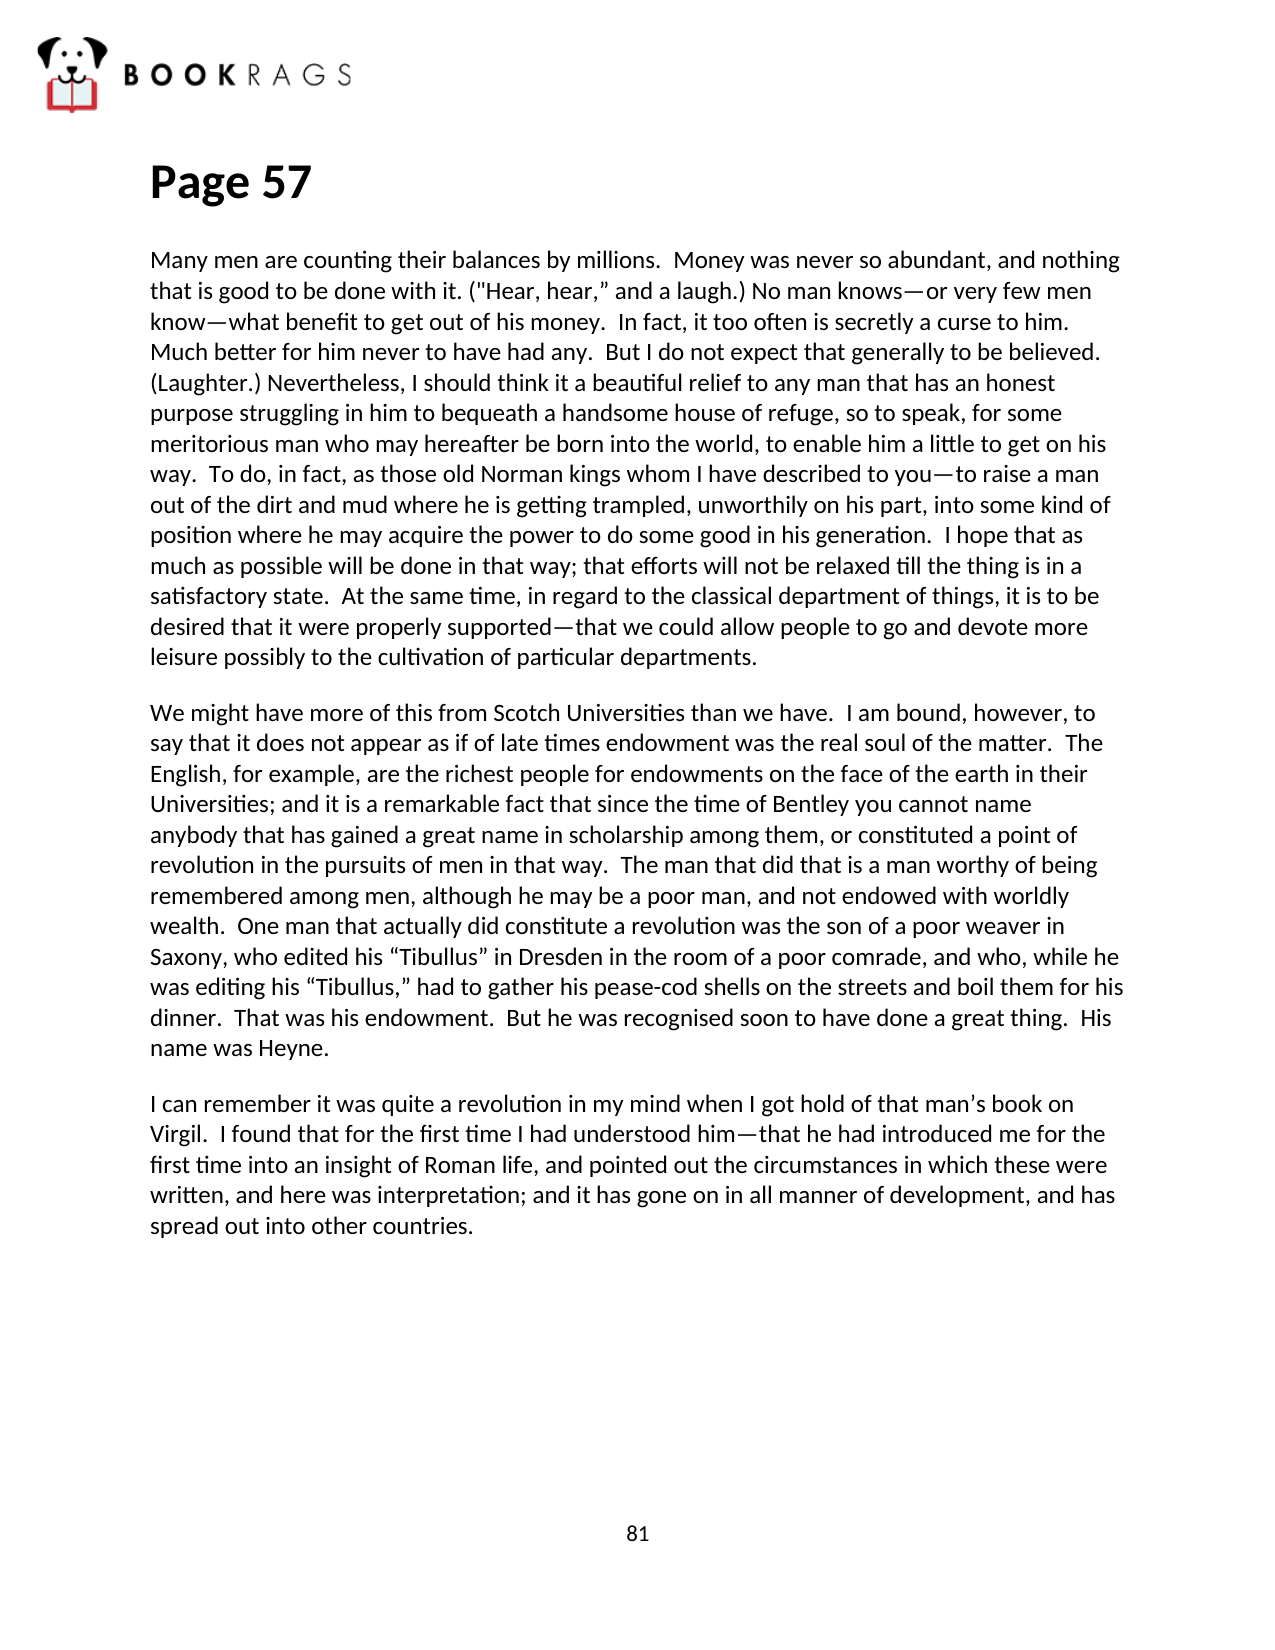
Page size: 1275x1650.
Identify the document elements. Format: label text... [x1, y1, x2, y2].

text I can remember it was quite a revolution in my mind when I got hold of that man’s book on Virgil. I found that for the first time I had understood him—­that he had introduced me for the first time into an insight of Roman life, and pointed out the circumstances in which these were written, and here was interpretation; and it has gone on in all manner of development, and has spread out into other countries. [150, 1088, 1125, 1241]
text Page 57 [150, 150, 1125, 211]
picture [37, 37, 351, 113]
text Many men are counting their balances by millions. Money was never so abundant, and nothing that is good to be done with it. ("Hear, hear,” and a laugh.) No man knows—­or very few men know—­what benefit to get out of his money. In fact, it too often is secretly a curse to him. Much better for him never to have had any. But I do not expect that generally to be believed. (Laughter.) Nevertheless, I should think it a beautiful relief to any man that has an honest purpose struggling in him to bequeath a handsome house of refuge, so to speak, for some meritorious man who may hereafter be born into the world, to enable him a little to get on his way. To do, in fact, as those old Norman kings whom I have described to you—­to raise a man out of the dirt and mud where he is getting trampled, unworthily on his part, into some kind of position where he may acquire the power to do some good in his generation. I hope that as much as possible will be done in that way; that efforts will not be relaxed till the thing is in a satisfactory state. At the same time, in regard to the classical department of things, it is to be desired that it were properly supported—­that we could allow people to go and devote more leisure possibly to the cultivation of particular departments. [150, 244, 1125, 672]
text We might have more of this from Scotch Universities than we have. I am bound, however, to say that it does not appear as if of late times endowment was the real soul of the matter. The English, for example, are the richest people for endowments on the face of the earth in their Universities; and it is a remarkable fact that since the time of Bentley you cannot name anybody that has gained a great name in scholarship among them, or constituted a point of revolution in the pursuits of men in that way. The man that did that is a man worthy of being remembered among men, although he may be a poor man, and not endowed with worldly wealth. One man that actually did constitute a revolution was the son of a poor weaver in Saxony, who edited his “Tibullus” in Dresden in the room of a poor comrade, and who, while he was editing his “Tibullus,” had to gather his pease-cod shells on the streets and boil them for his dinner. That was his endowment. But he was recognised soon to have done a great thing. His name was Heyne. [150, 697, 1125, 1063]
